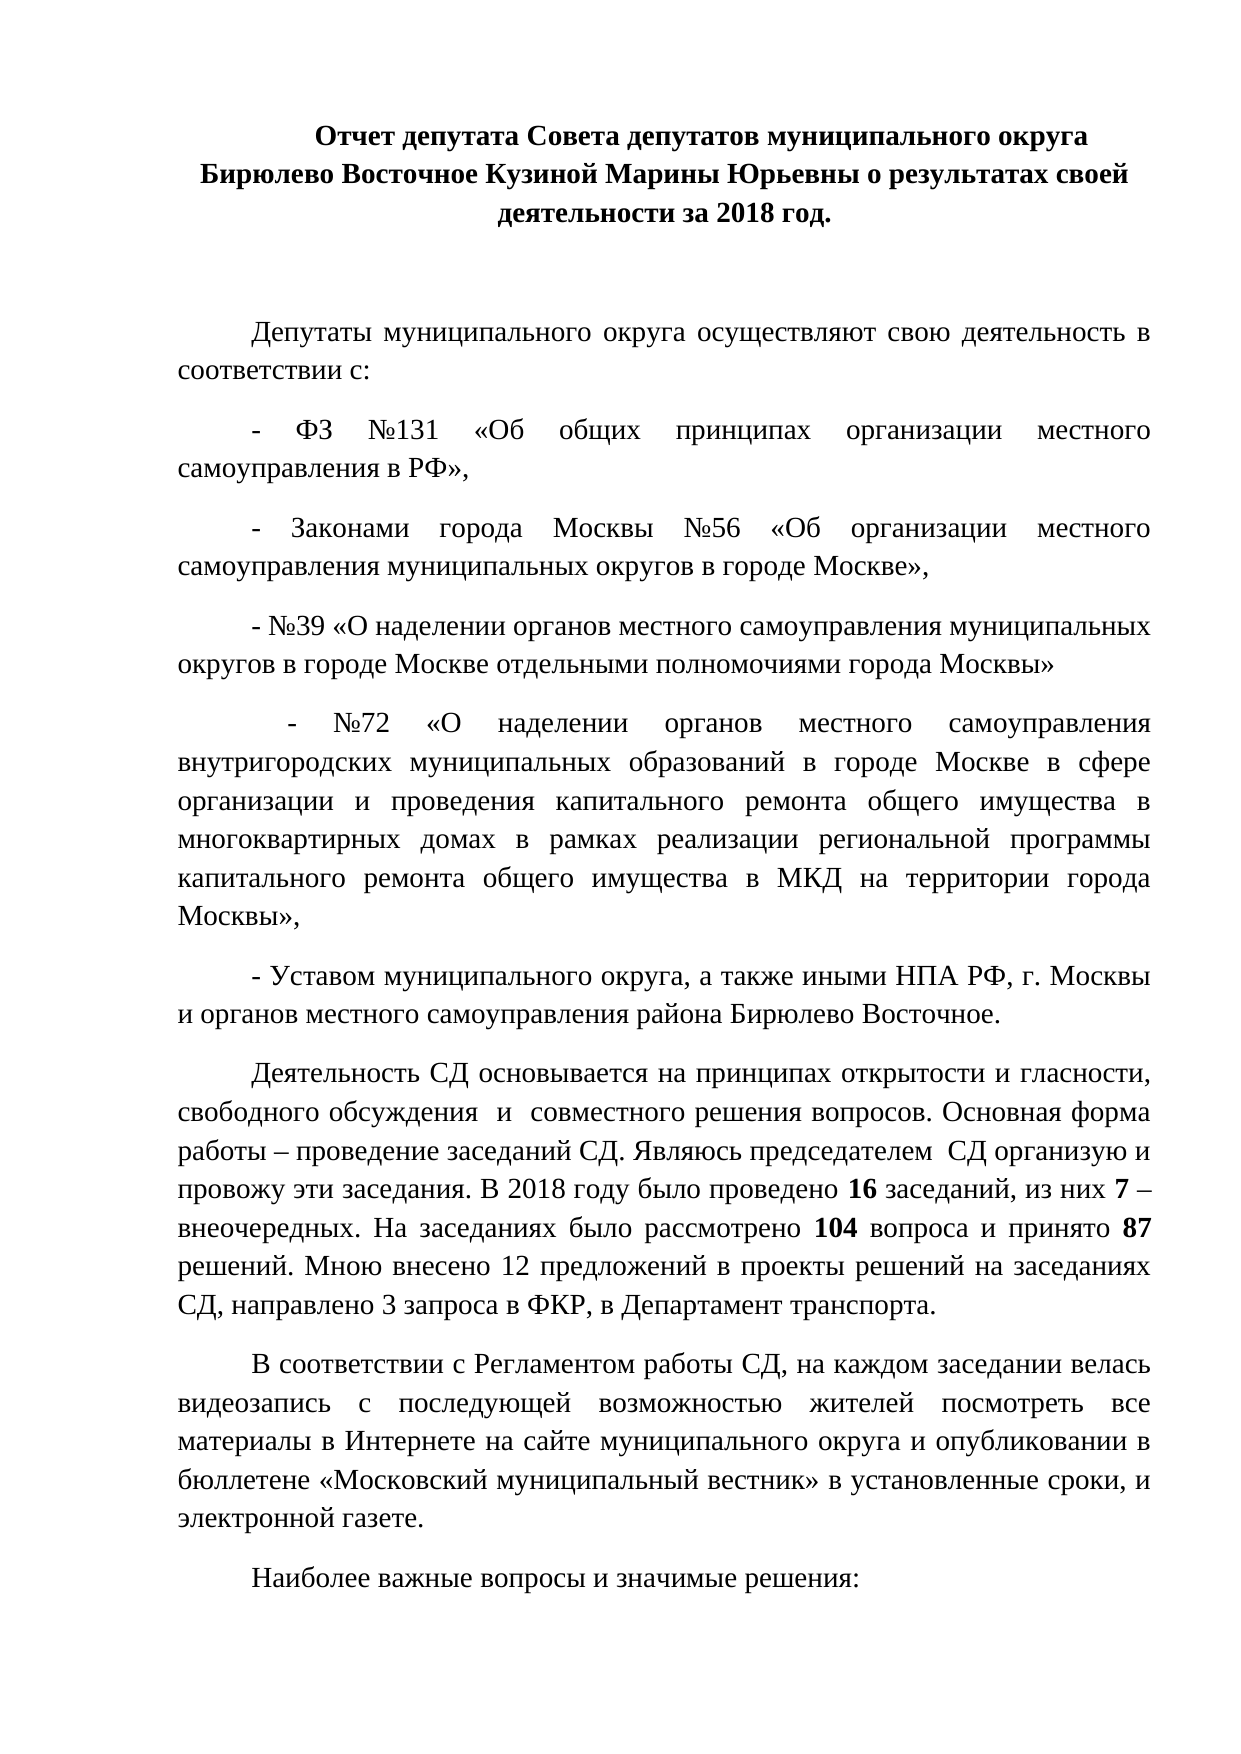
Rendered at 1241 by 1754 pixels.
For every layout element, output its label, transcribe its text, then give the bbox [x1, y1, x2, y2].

text Наиболее важные вопросы и значимые решения: [177, 1560, 1152, 1593]
text - ФЗ №131 «Об общих принципах организации местного самоуправления в РФ», [177, 412, 1152, 484]
text - №39 «О наделении органов местного самоуправления муниципальных округов в городе Москве отдельными полномочиями города Москвы» [177, 608, 1152, 680]
text - Уставом муниципального округа, а также иными НПА РФ, г. Москвы и органов местного самоуправления района Бирюлево Восточное. [177, 958, 1152, 1030]
text Отчет депутата Совета депутатов муниципального округа Бирюлево Восточное Кузиной Марины Юрьевны о результатах своей деятельности за 2018 год. [177, 118, 1152, 229]
text Деятельность СД основывается на принципах открытости и гласности, свободного обсуждения и совместного решения вопросов. Основная форма работы – проведение заседаний СД. Являюсь председателем СД организую и провожу эти заседания. В 2018 году было проведено 16 заседаний, из них 7 – внеочередных. На заседаниях было рассмотрено 104 вопроса и принято 87 решений. Мною внесено 12 предложений в проекты решений на заседаниях СД, направлено 3 запроса в ФКР, в Департамент транспорта. [177, 1056, 1152, 1320]
text В соответствии с Регламентом работы СД, на каждом заседании велась видеозапись с последующей возможностью жителей посмотреть все материалы в Интернете на сайте муниципального округа и опубликовании в бюллетене «Московский муниципальный вестник» в установленные сроки, и электронной газете. [177, 1346, 1152, 1534]
text - №72 «О наделении органов местного самоуправления внутригородских муниципальных образований в городе Москве в сфере организации и проведения капитального ремонта общего имущества в многоквартирных домах в рамках реализации региональной программы капитального ремонта общего имущества в МКД на территории города Москвы», [177, 706, 1152, 932]
text - Законами города Москвы №56 «Об организации местного самоуправления муниципальных округов в городе Москве», [177, 510, 1152, 582]
text Депутаты муниципального округа осуществляют свою деятельность в соответствии с: [177, 314, 1152, 386]
